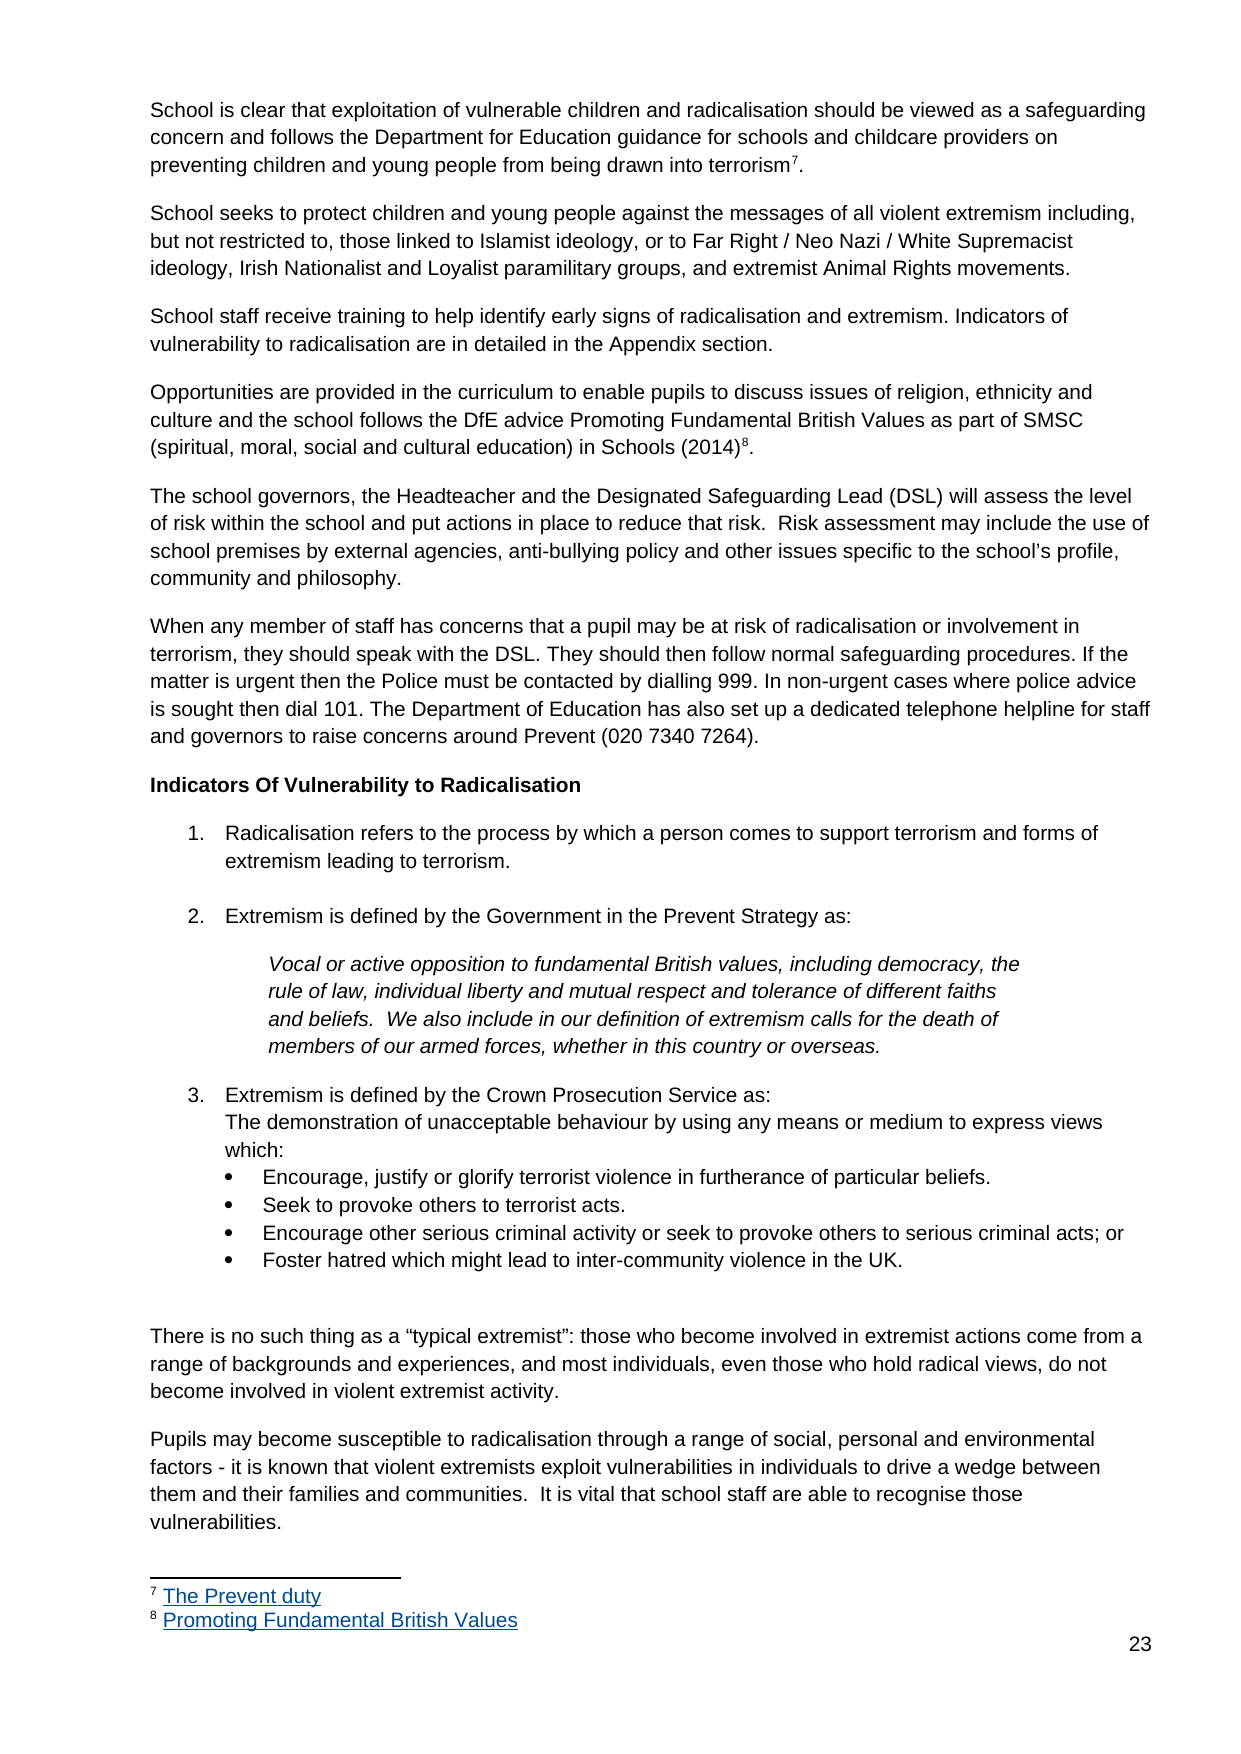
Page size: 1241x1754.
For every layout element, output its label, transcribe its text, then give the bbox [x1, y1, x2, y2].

text Pupils may become susceptible to radicalisation through a range of social, personal and environmental factors - it is known that violent extremists exploit vulnerabilities in individuals to drive a wedge between them and their families and communities. It is vital that school staff are able to recognise those vulnerabilities. [150, 1427, 1152, 1534]
list Foster hatred which might lead to inter-community violence in the UK. [225, 1248, 1152, 1299]
text School seeks to protect children and young people against the messages of all violent extremism including, but not restricted to, those linked to Islamist ideology, or to Far Right / Neo Nazi / White Supremacist ideology, Irish Nationalist and Loyalist paramilitary groups, and extremist Animal Rights movements. [150, 201, 1152, 280]
text Indicators Of Vulnerability to Radicalisation [150, 773, 1152, 797]
text There is no such thing as a “typical extremist”: those who become involved in extremist actions come from a range of backgrounds and experiences, and most individuals, even those who hold radical views, do not become involved in violent extremist activity. [150, 1324, 1152, 1403]
text School is clear that exploitation of vulnerable children and radicalisation should be viewed as a safeguarding concern and follows the Department for Education guidance for schools and childcare providers on preventing children and young people from being drawn into terrorism. [150, 98, 1152, 177]
list Seek to provoke others to terrorist acts. [225, 1193, 1152, 1217]
text The school governors, the Headteacher and the Designated Safeguarding Lead (DSL) will assess the level of risk within the school and put actions in place to reduce that risk. Risk assessment may include the use of school premises by external agencies, anti-bullying policy and other issues specific to the school’s profile, community and philosophy. [150, 483, 1152, 590]
text Vocal or active opposition to fundamental British values, including democracy, the rule of law, individual liberty and mutual respect and tolerance of different faiths and beliefs. We also include in our definition of extremism calls for the death of members of our armed forces, whether in this country or overseas. [268, 952, 1036, 1058]
text When any member of staff has concerns that a pupil may be at risk of radicalisation or involvement in terrorism, they should speak with the DSL. They should then follow normal safeguarding procedures. If the matter is urgent then the Police must be contacted by dialling 999. In non-urgent cases where police advice is sought then dial 101. The Department of Education has also set up a dedicated telephone helpline for staff and governors to raise concerns around Prevent (020 7340 7264). [150, 614, 1152, 748]
text Opportunities are provided in the curriculum to enable pupils to discuss issues of religion, ethnicity and culture and the school follows the DfE advice Promoting Fundamental British Values as part of SMSC (spiritual, moral, social and cultural education) in Schools (2014). [150, 380, 1152, 459]
list Extremism is defined by the Crown Prosecution Service as: The demonstration of unacceptable behaviour by using any means or medium to express views which: [187, 1083, 1152, 1162]
list Extremism is defined by the Government in the Prevent Strategy as: [187, 903, 1152, 927]
list Radicalisation refers to the process by which a person comes to support terrorism and forms of extremism leading to terrorism. [187, 821, 1152, 900]
list Encourage other serious criminal activity or seek to provoke others to serious criminal acts; or [225, 1220, 1152, 1244]
text School staff receive training to help identify early signs of radicalisation and extremism. Indicators of vulnerability to radicalisation are in detailed in the Appendix section. [150, 304, 1152, 356]
list Encourage, justify or glorify terrorist violence in furtherance of particular beliefs. [225, 1165, 1152, 1189]
